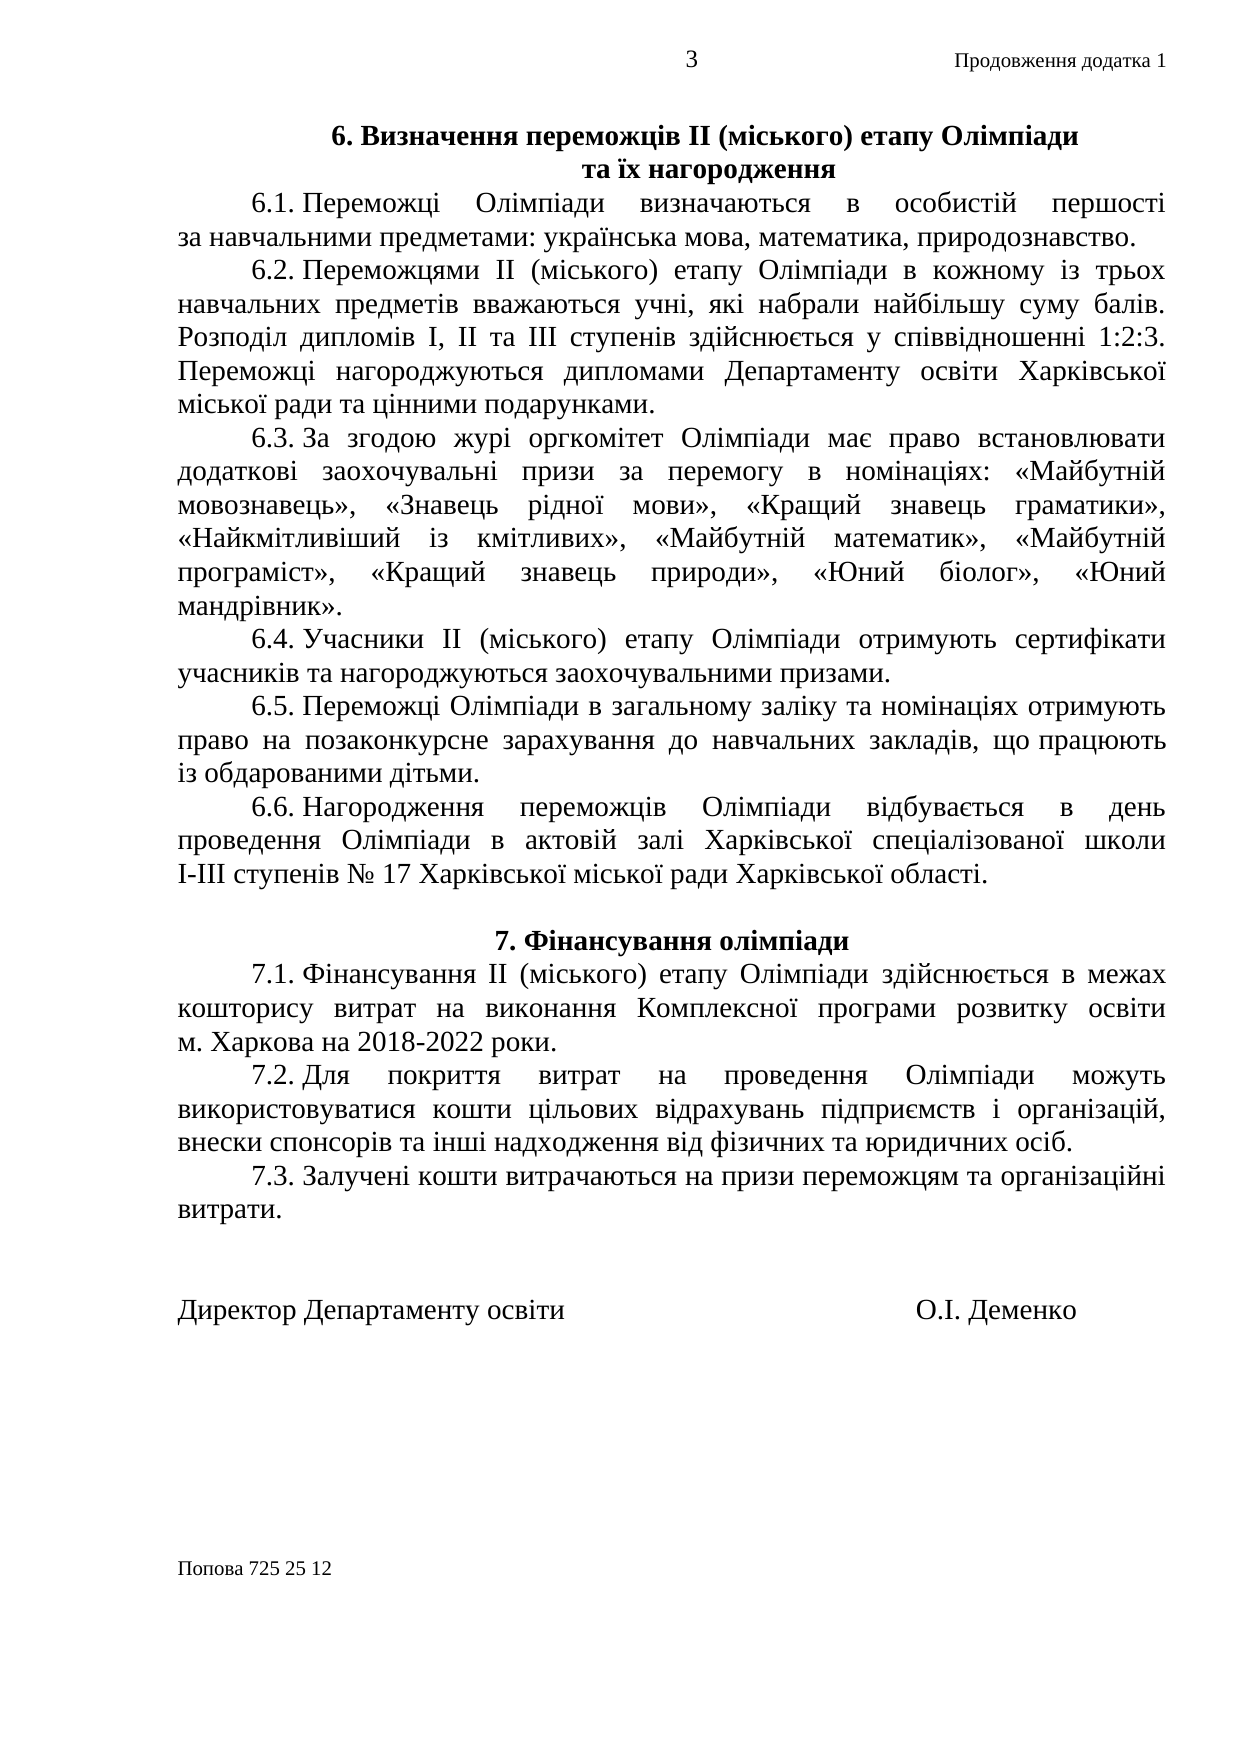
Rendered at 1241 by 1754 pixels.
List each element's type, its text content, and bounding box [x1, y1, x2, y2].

text 6.2. Переможцями ІІ (міського) етапу Олімпіади в кожному із трьох навчальних предметів вважаються учні, які набрали найбільшу суму балів. Розподіл дипломів І, ІІ та ІІІ ступенів здійснюється у співвідношенні 1:2:3. Переможці нагороджуються дипломами Департаменту освіти Харківської міської ради та цінними подарунками. [177, 252, 1167, 420]
text 6.3. За згодою журі оргкомітет Олімпіади має право встановлювати додаткові заохочувальні призи за перемогу в номінаціях: «Майбутній мовознавець», «Знавець рідної мови», «Кращий знавець граматики», «Найкмітливіший із кмітливих», «Майбутній математик», «Майбутній програміст», «Кращий знавець природи», «Юний біолог», «Юний мандрівник». [177, 420, 1167, 621]
list 7. Фінансування олімпіади [177, 923, 1167, 957]
list 6.6. Нагородження переможців Олімпіади відбувається в день проведення Олімпіади в актовій залі Харківської спеціалізованої школи І-ІІІ ступенів № 17 Харківської міської ради Харківської області. [177, 789, 1167, 889]
list 6. Визначення переможців ІІ (міського) етапу Олімпіади та їх нагородження [251, 118, 1167, 185]
list 6.5. Переможці Олімпіади в загальному заліку та номінаціях отримують право на позаконкурсне зарахування до навчальних закладів, що працюють із обдарованими дітьми. [177, 688, 1167, 789]
text Попова 725 25 12 [177, 1556, 1167, 1580]
list 7.3. Залучені кошти витрачаються на призи переможцям та організаційні витрати. [177, 1158, 1167, 1225]
text 6.1. Переможці Олімпіади визначаються в особистій першості за навчальними предметами: українська мова, математика, природознавство. [177, 185, 1167, 252]
text Директор Департаменту освіти О.І. Деменко [177, 1292, 1167, 1326]
text 6.4. Учасники ІІ (міського) етапу Олімпіади отримують сертифікати учасників та нагороджуються заохочувальними призами. [177, 621, 1167, 688]
text 7.1. Фінансування ІІ (міського) етапу Олімпіади здійснюється в межах кошторису витрат на виконання Комплексної програми розвитку освіти м. Харкова на 2018-2022 роки. [177, 957, 1167, 1057]
list 7.2. Для покриття витрат на проведення Олімпіади можуть використовуватися кошти цільових відрахувань підприємств і організацій, внески спонсорів та інші надходження від фізичних та юридичних осіб. [177, 1057, 1167, 1158]
